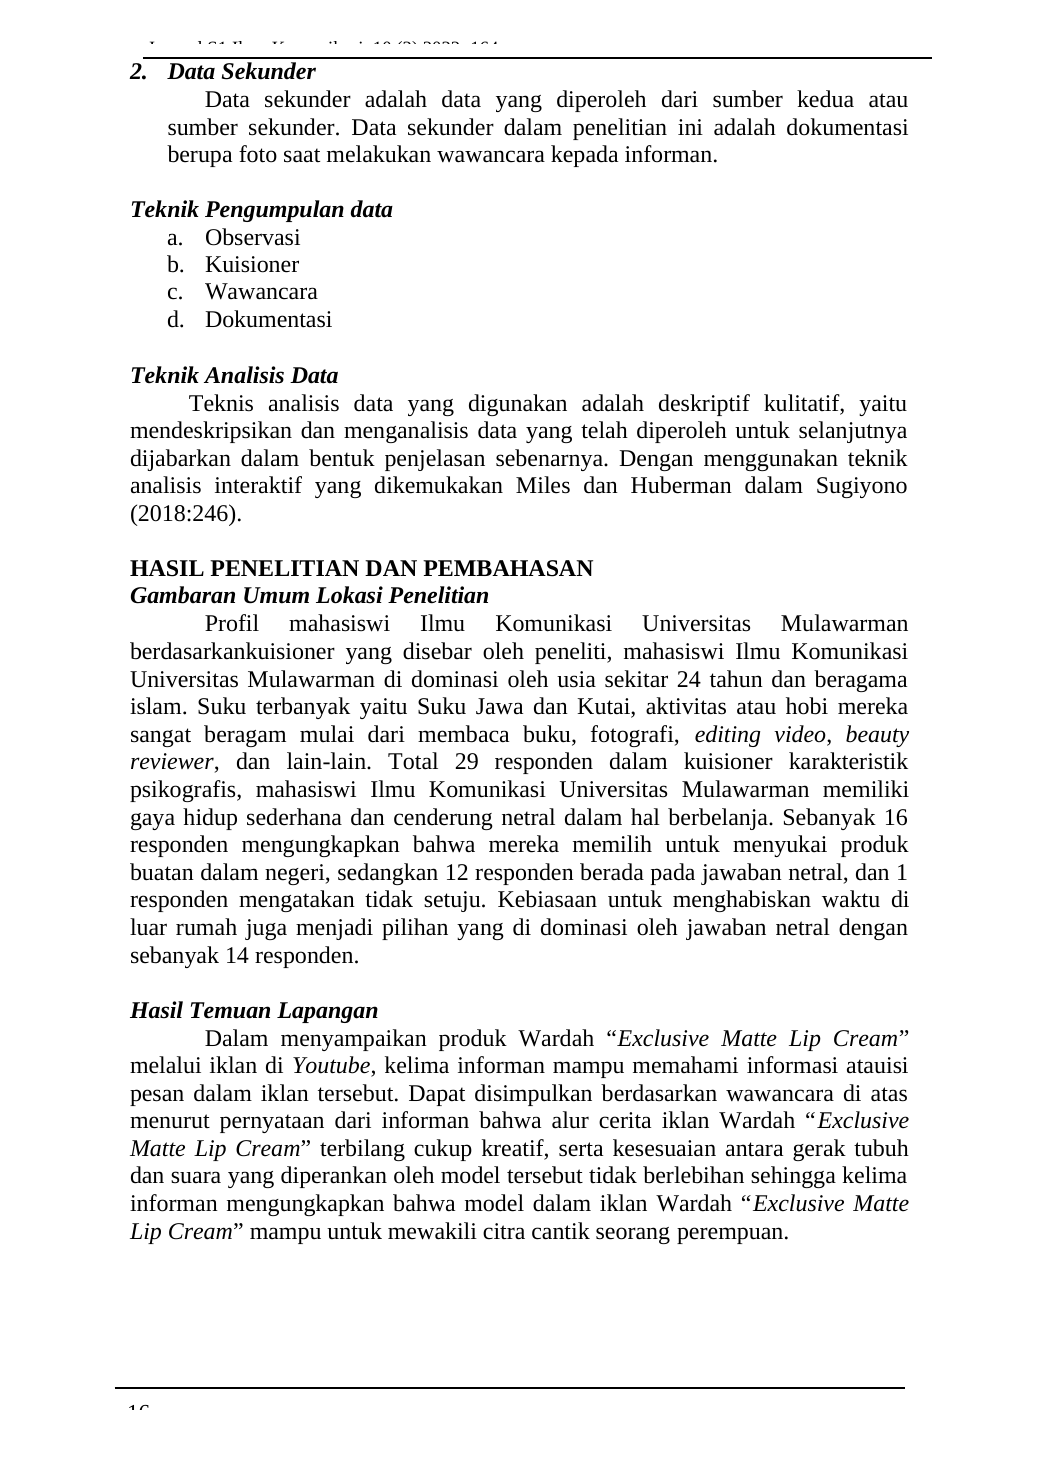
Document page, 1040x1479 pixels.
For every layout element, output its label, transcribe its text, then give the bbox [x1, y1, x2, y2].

subtitle Teknik Analisis Data [130, 361, 931, 388]
subtitle HASIL PENELITIAN DAN PEMBAHASAN [130, 554, 931, 582]
list Wawancara [167, 278, 931, 305]
text Data sekunder adalah data yang diperoleh dari sumber kedua atau sumber sekunder. Data sekunder dalam penelitian ini adalah dokumentasi berupa foto saat melakukan wawancara kepada informan. [167, 85, 908, 168]
list Observasi [167, 223, 931, 250]
text Dalam menyampaikan produk Wardah “Exclusive Matte Lip Cream” melalui iklan di Youtube, kelima informan mampu memahami informasi atauisi pesan dalam iklan tersebut. Dapat disimpulkan berdasarkan wawancara di atas menurut pernyataan dari informan bahwa alur cerita iklan Wardah “Exclusive Matte Lip Cream” terbilang cukup kreatif, serta kesesuaian antara gerak tubuh dan suara yang diperankan oleh model tersebut tidak berlebihan sehingga kelima informan mengungkapkan bahwa model dalam iklan Wardah “Exclusive Matte Lip Cream” mampu untuk mewakili citra cantik seorang perempuan. [130, 1023, 909, 1244]
subtitle Teknik Pengumpulan data [130, 196, 931, 223]
subtitle Hasil Temuan Lapangan [130, 996, 931, 1023]
list Kuisioner [167, 250, 931, 278]
text Profil mahasiswi Ilmu Komunikasi Universitas Mulawarman berdasarkankuisioner yang disebar oleh peneliti, mahasiswi Ilmu Komunikasi Universitas Mulawarman di dominasi oleh usia sekitar 24 tahun dan beragama islam. Suku terbanyak yaitu Suku Jawa dan Kutai, aktivitas atau hobi mereka sangat beragam mulai dari membaca buku, fotografi, editing video, beauty reviewer, dan lain-lain. Total 29 responden dalam kuisioner karakteristik psikografis, mahasiswi Ilmu Komunikasi Universitas Mulawarman memiliki gaya hidup sederhana dan cenderung netral dalam hal berbelanja. Sebanyak 16 responden mengungkapkan bahwa mereka memilih untuk menyukai produk buatan dalam negeri, sedangkan 12 responden berada pada jawaban netral, dan 1 responden mengatakan tidak setuju. Kebiasaan untuk menghabiskan waktu di luar rumah juga menjadi pilihan yang di dominasi oleh jawaban netral dengan sebanyak 14 responden. [130, 609, 909, 968]
subtitle Gambaran Umum Lokasi Penelitian [130, 582, 931, 609]
text Teknis analisis data yang digunakan adalah deskriptif kulitatif, yaitu mendeskripsikan dan menganalisis data yang telah diperoleh untuk selanjutnya dijabarkan dalam bentuk penjelasan sebenarnya. Dengan menggunakan teknik analisis interaktif yang dikemukakan Miles dan Huberman dalam Sugiyono (2018:246). [130, 388, 909, 527]
subtitle Data Sekunder [130, 59, 931, 85]
list Dokumentasi [167, 305, 931, 333]
